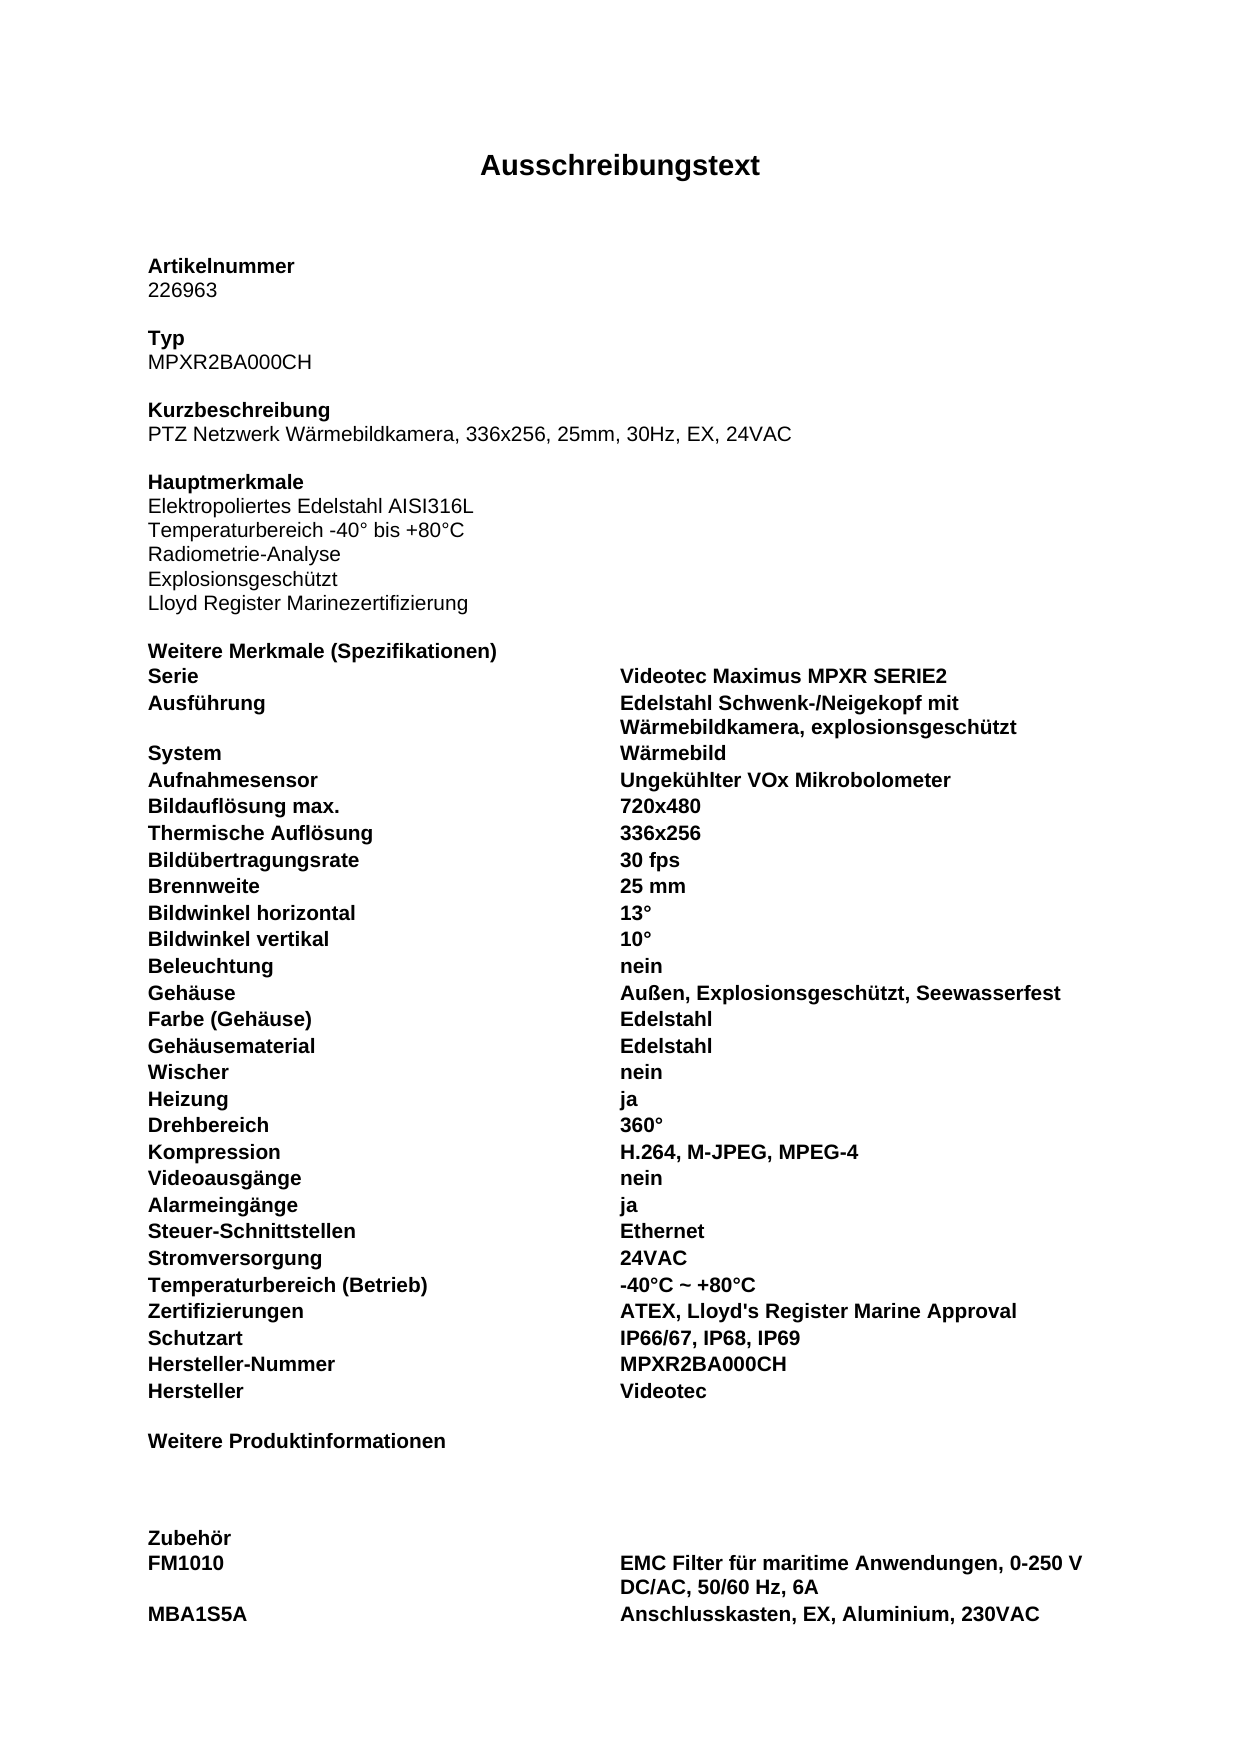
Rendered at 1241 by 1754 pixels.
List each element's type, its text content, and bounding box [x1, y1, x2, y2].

table_cell MBA1S5A [148, 1602, 619, 1627]
table_cell ATEX, Lloyd's Register Marine Approval [620, 1299, 1091, 1324]
table_cell Außen, Explosionsgeschützt, Seewasserfest [620, 980, 1091, 1005]
table_cell Bildübertragungsrate [148, 848, 619, 872]
table_cell Wärmebild [620, 741, 1091, 766]
table_cell Gehäuse [148, 980, 619, 1005]
table_cell IP66/67, IP68, IP69 [620, 1326, 1091, 1351]
table_cell nein [620, 1166, 1091, 1191]
table_header Serie [148, 664, 619, 689]
table_cell Videoausgänge [148, 1166, 619, 1191]
table_cell Steuer-Schnittstellen [148, 1220, 619, 1244]
text Elektropoliertes Edelstahl AISI316L [148, 494, 1092, 518]
table_cell MPXR2BA000CH [620, 1352, 1091, 1377]
table_cell H.264, M-JPEG, MPEG-4 [620, 1140, 1091, 1165]
table_cell Alarmeingänge [148, 1193, 619, 1218]
table_cell Bildwinkel vertikal [148, 927, 619, 952]
table_cell Edelstahl [620, 1033, 1091, 1058]
text Ausschreibungstext [148, 148, 1092, 181]
table_cell 24VAC [620, 1246, 1091, 1271]
table_cell 336x256 [620, 821, 1091, 846]
text Lloyd Register Marinezertifizierung [148, 590, 1092, 614]
table_cell 360° [620, 1113, 1091, 1138]
table_cell 720x480 [620, 795, 1091, 819]
text Hauptmerkmale [148, 470, 1092, 494]
table_cell Anschlusskasten, EX, Aluminium, 230VAC [620, 1602, 1091, 1627]
table_cell 25 mm [620, 874, 1091, 899]
table_cell nein [620, 1060, 1091, 1085]
table_header FM1010 [148, 1551, 619, 1600]
table_cell Bildwinkel horizontal [148, 901, 619, 926]
table_cell Ausführung [148, 691, 619, 740]
text Explosionsgeschützt [148, 566, 1092, 590]
table_cell Heizung [148, 1087, 619, 1112]
text Weitere Merkmale (Spezifikationen) [148, 638, 1092, 662]
text Temperaturbereich -40° bis +80°C [148, 518, 1092, 542]
table_cell 10° [620, 927, 1091, 952]
table_cell Beleuchtung [148, 954, 619, 979]
table_cell Temperaturbereich (Betrieb) [148, 1273, 619, 1297]
table_cell Stromversorgung [148, 1246, 619, 1271]
table_cell 13° [620, 901, 1091, 926]
table_cell Bildauflösung max. [148, 795, 619, 819]
table_cell Kompression [148, 1140, 619, 1165]
table_cell Gehäusematerial [148, 1033, 619, 1058]
table_header EMC Filter für maritime Anwendungen, 0-250 V DC/AC, 50/60 Hz, 6A [620, 1551, 1091, 1600]
table_cell Drehbereich [148, 1113, 619, 1138]
table_cell Zertifizierungen [148, 1299, 619, 1324]
text Artikelnummer [148, 253, 1092, 277]
text PTZ Netzwerk Wärmebildkamera, 336x256, 25mm, 30Hz, EX, 24VAC [148, 422, 1092, 446]
table_cell Hersteller-Nummer [148, 1352, 619, 1377]
table_cell nein [620, 954, 1091, 979]
table_cell Edelstahl Schwenk-/Neigekopf mit Wärmebildkamera, explosionsgeschützt [620, 691, 1091, 740]
table_cell Thermische Auflösung [148, 821, 619, 846]
table_cell Aufnahmesensor [148, 768, 619, 793]
table_cell System [148, 741, 619, 766]
text 226963 [148, 278, 1092, 302]
table_cell Ungekühlter VOx Mikrobolometer [620, 768, 1091, 793]
table_cell -40°C ~ +80°C [620, 1273, 1091, 1297]
text Radiometrie-Analyse [148, 542, 1092, 566]
table_cell Videotec [620, 1379, 1091, 1404]
table_cell Schutzart [148, 1326, 619, 1351]
table_cell 30 fps [620, 848, 1091, 872]
text MPXR2BA000CH [148, 350, 1092, 374]
text Weitere Produktinformationen [148, 1429, 1092, 1453]
table_cell Edelstahl [620, 1007, 1091, 1032]
table_cell Wischer [148, 1060, 619, 1085]
table_cell Hersteller [148, 1379, 619, 1404]
table_cell ja [620, 1193, 1091, 1218]
text Typ [148, 326, 1092, 350]
table_header Videotec Maximus MPXR SERIE2 [620, 664, 1091, 689]
table_cell Brennweite [148, 874, 619, 899]
table_cell ja [620, 1087, 1091, 1112]
text Kurzbeschreibung [148, 398, 1092, 422]
text Zubehör [148, 1526, 1092, 1549]
table_cell Ethernet [620, 1220, 1091, 1244]
table_cell Farbe (Gehäuse) [148, 1007, 619, 1032]
